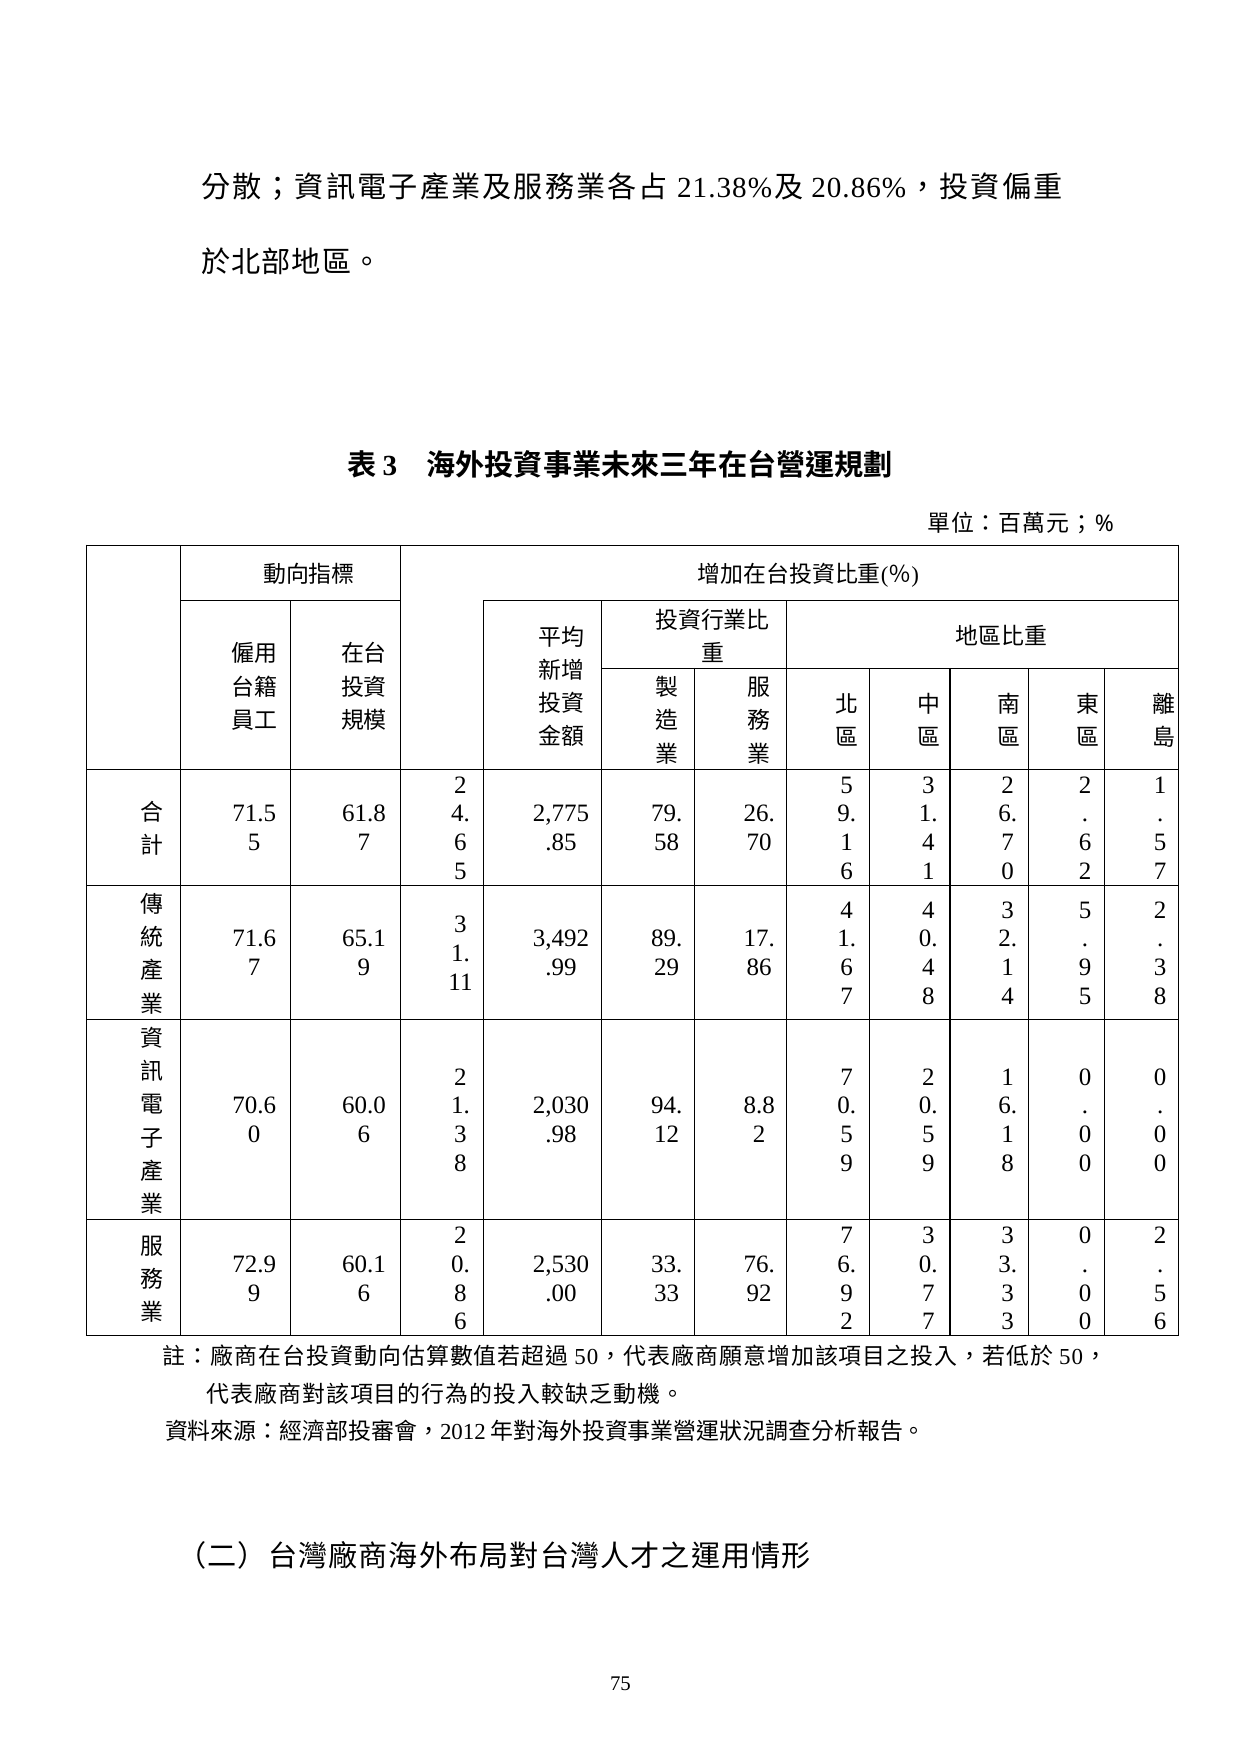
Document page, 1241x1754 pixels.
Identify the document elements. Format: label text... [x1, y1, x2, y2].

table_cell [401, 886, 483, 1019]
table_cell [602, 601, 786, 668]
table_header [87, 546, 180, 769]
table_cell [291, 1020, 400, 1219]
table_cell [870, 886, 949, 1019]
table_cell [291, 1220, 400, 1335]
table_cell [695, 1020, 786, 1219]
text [201, 148, 1063, 298]
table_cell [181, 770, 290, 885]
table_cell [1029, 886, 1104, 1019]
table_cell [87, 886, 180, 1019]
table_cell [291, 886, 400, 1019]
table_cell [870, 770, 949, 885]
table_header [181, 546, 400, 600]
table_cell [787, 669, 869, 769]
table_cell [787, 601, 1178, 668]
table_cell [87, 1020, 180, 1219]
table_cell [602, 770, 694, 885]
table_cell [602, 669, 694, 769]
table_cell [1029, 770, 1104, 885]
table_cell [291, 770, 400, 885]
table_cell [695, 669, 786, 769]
text 表3 海外投資事業未來三年在台營運規劃 [177, 432, 1063, 486]
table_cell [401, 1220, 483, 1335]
text 單位：百萬元；% [193, 505, 1113, 538]
text 註：廠商在台投資動向估算數值若超過50，代表廠商願意增加該項目之投入，若低於50，代表廠商對該項目的行為的投入較缺乏動機。 [162, 1336, 1126, 1411]
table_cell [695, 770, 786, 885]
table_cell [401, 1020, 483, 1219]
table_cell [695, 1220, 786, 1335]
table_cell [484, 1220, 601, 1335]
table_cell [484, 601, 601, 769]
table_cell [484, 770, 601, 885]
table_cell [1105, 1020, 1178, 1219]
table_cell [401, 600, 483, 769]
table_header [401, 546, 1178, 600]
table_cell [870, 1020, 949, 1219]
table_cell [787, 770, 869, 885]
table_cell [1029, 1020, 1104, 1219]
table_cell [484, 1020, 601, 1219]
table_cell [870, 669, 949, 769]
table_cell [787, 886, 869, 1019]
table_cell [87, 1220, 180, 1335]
text （二）台灣廠商海外布局對台灣人才之運用情形 [177, 1532, 1063, 1574]
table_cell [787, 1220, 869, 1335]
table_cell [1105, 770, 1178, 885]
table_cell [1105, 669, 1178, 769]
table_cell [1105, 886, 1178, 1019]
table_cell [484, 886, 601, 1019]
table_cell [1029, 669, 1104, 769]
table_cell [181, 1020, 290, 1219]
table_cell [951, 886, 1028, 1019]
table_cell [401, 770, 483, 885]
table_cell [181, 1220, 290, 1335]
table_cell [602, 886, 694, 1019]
text 資料來源：經濟部投審會，2012年對海外投資事業營運狀況調查分析報告。 [165, 1411, 1063, 1449]
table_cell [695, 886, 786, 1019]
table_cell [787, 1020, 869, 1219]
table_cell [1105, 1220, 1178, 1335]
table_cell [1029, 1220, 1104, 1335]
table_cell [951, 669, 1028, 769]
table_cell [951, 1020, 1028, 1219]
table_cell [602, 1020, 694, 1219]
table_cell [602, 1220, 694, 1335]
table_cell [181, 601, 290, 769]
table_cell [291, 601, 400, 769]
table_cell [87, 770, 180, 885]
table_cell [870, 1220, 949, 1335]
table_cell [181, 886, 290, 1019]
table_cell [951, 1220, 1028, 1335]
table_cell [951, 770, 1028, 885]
